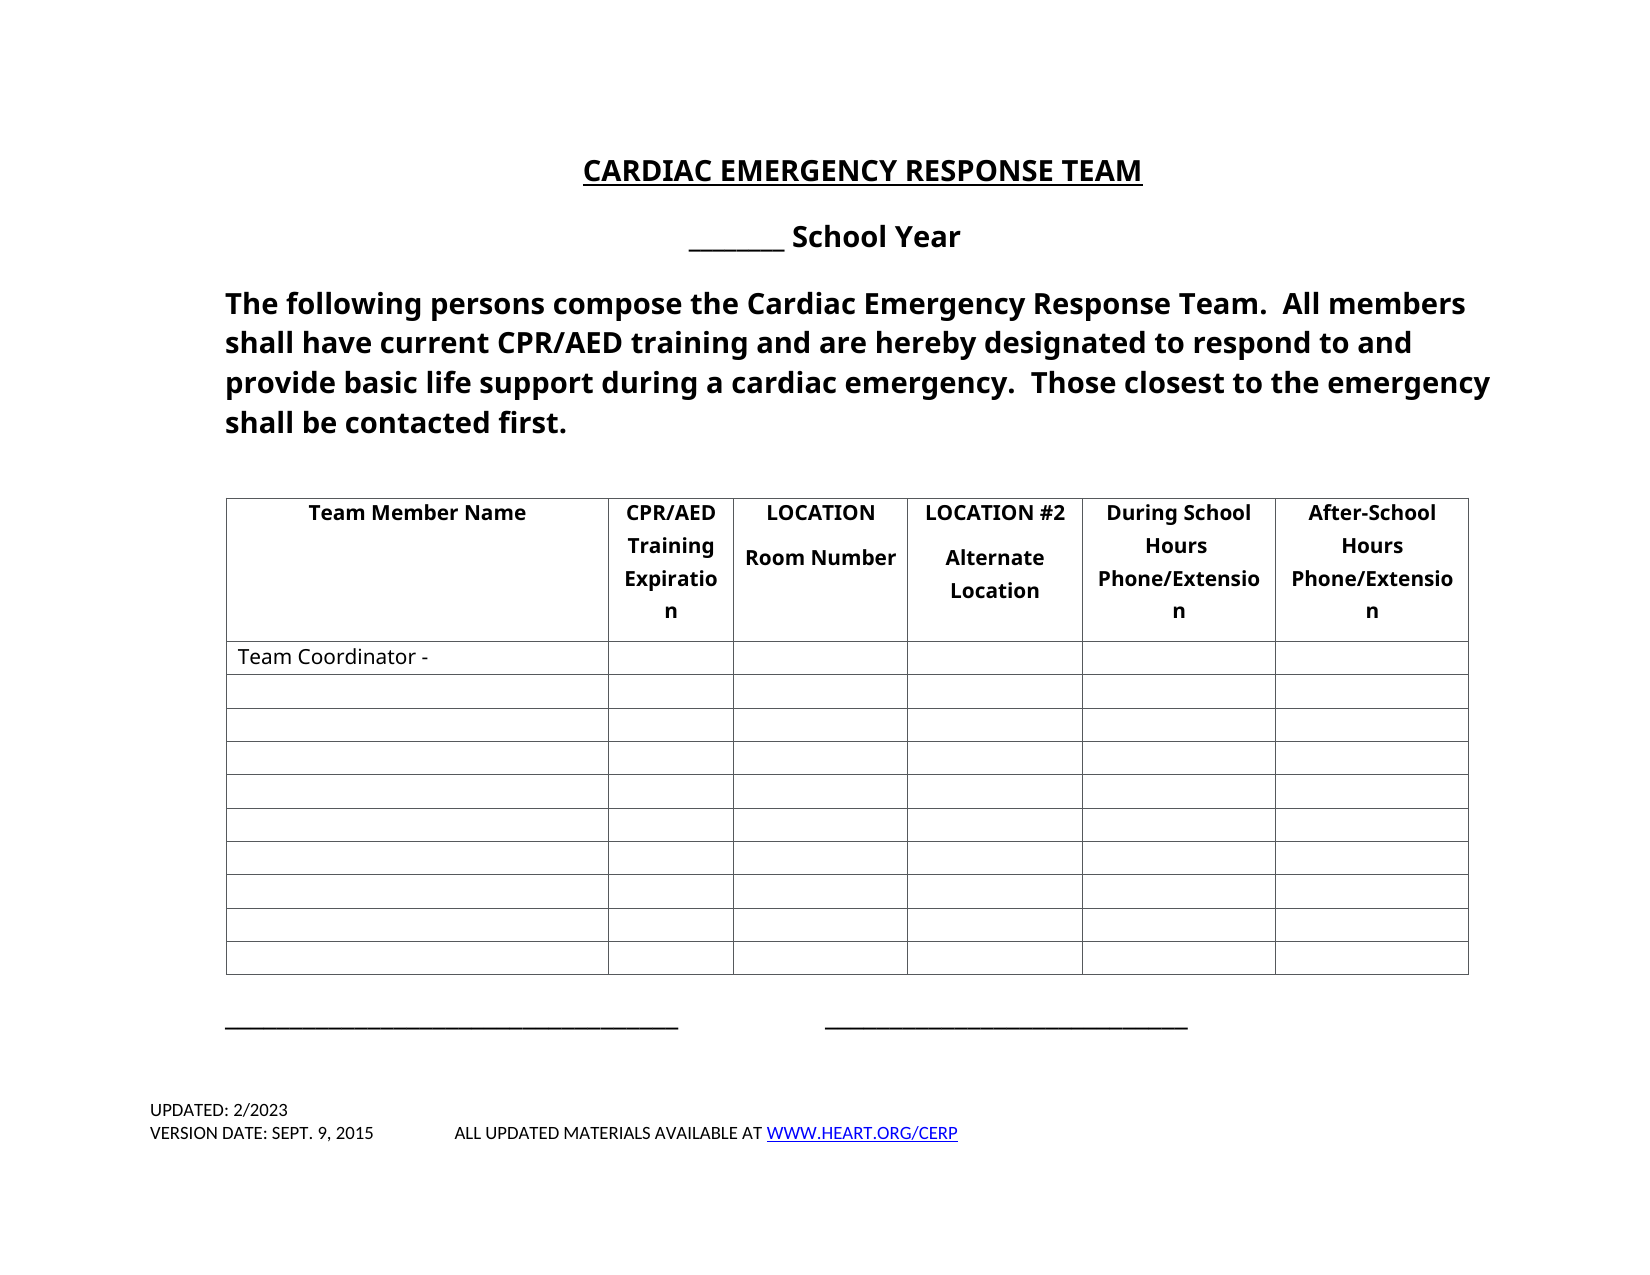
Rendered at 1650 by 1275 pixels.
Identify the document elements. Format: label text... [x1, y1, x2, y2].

table_cell [1276, 709, 1468, 741]
table_cell [227, 742, 608, 774]
table_cell [734, 642, 907, 674]
table_cell [1083, 642, 1275, 674]
table_cell [609, 809, 733, 841]
table_cell [609, 875, 733, 908]
table_cell [1083, 842, 1275, 874]
table_cell [1276, 842, 1468, 874]
table_cell [1083, 875, 1275, 908]
table_cell [734, 942, 907, 974]
table_cell [227, 942, 608, 974]
table_cell [908, 775, 1082, 808]
table_cell [734, 842, 907, 874]
table_cell [1083, 909, 1275, 941]
table_cell [609, 709, 733, 741]
table_header During School Hours Phone/Extension [1083, 499, 1275, 641]
table_cell [1276, 809, 1468, 841]
table_cell [227, 709, 608, 741]
table_cell [1083, 809, 1275, 841]
table_cell [908, 809, 1082, 841]
table_cell [609, 842, 733, 874]
table_cell [908, 742, 1082, 774]
table_cell [1083, 709, 1275, 741]
table_cell [227, 842, 608, 874]
table_cell [734, 742, 907, 774]
table_cell [734, 809, 907, 841]
table_header LOCATION #2 Alternate Location [908, 499, 1082, 641]
table_cell [1276, 875, 1468, 908]
table_cell [734, 875, 907, 908]
table_cell [609, 909, 733, 941]
table_cell [908, 709, 1082, 741]
table_cell [734, 909, 907, 941]
text The following persons compose the Cardiac Emergency Response Team. All members shall have current CPR/AED training and are hereby designated to respond to and provide basic life support during a cardiac emergency. Those closest to the emergency shall be contacted first. [225, 283, 1500, 442]
table_cell [609, 942, 733, 974]
text ________ School Year [150, 216, 1500, 256]
table_cell [1276, 909, 1468, 941]
table_cell [1083, 742, 1275, 774]
table_cell [908, 875, 1082, 908]
table_cell [609, 775, 733, 808]
table_cell [1276, 642, 1468, 674]
table_header After-School Hours Phone/Extension [1276, 499, 1468, 641]
table_cell [227, 809, 608, 841]
text ___________________________________ ____________________________ [150, 994, 1500, 1034]
table_cell [1276, 675, 1468, 708]
table_header Team Member Name [227, 499, 608, 641]
table_cell [734, 709, 907, 741]
table_cell [227, 775, 608, 808]
table_cell [1276, 942, 1468, 974]
table_cell [908, 842, 1082, 874]
text CARDIAC EMERGENCY RESPONSE TEAM [225, 150, 1500, 190]
table_cell [227, 909, 608, 941]
table_cell [908, 909, 1082, 941]
table_cell [609, 675, 733, 708]
table_cell [734, 775, 907, 808]
table_cell [1083, 775, 1275, 808]
table_cell [1276, 775, 1468, 808]
table_cell Team Coordinator - [227, 642, 608, 674]
table_cell [1083, 942, 1275, 974]
table_cell [227, 675, 608, 708]
table_cell [609, 742, 733, 774]
table_cell [734, 675, 907, 708]
table_cell [908, 675, 1082, 708]
table_cell [227, 875, 608, 908]
table_cell [1276, 742, 1468, 774]
table_cell [1083, 675, 1275, 708]
table_cell [609, 642, 733, 674]
table_header CPR/AED Training Expiration [609, 499, 733, 641]
table_cell [908, 942, 1082, 974]
table_header LOCATION Room Number [734, 499, 907, 641]
table_cell [908, 642, 1082, 674]
